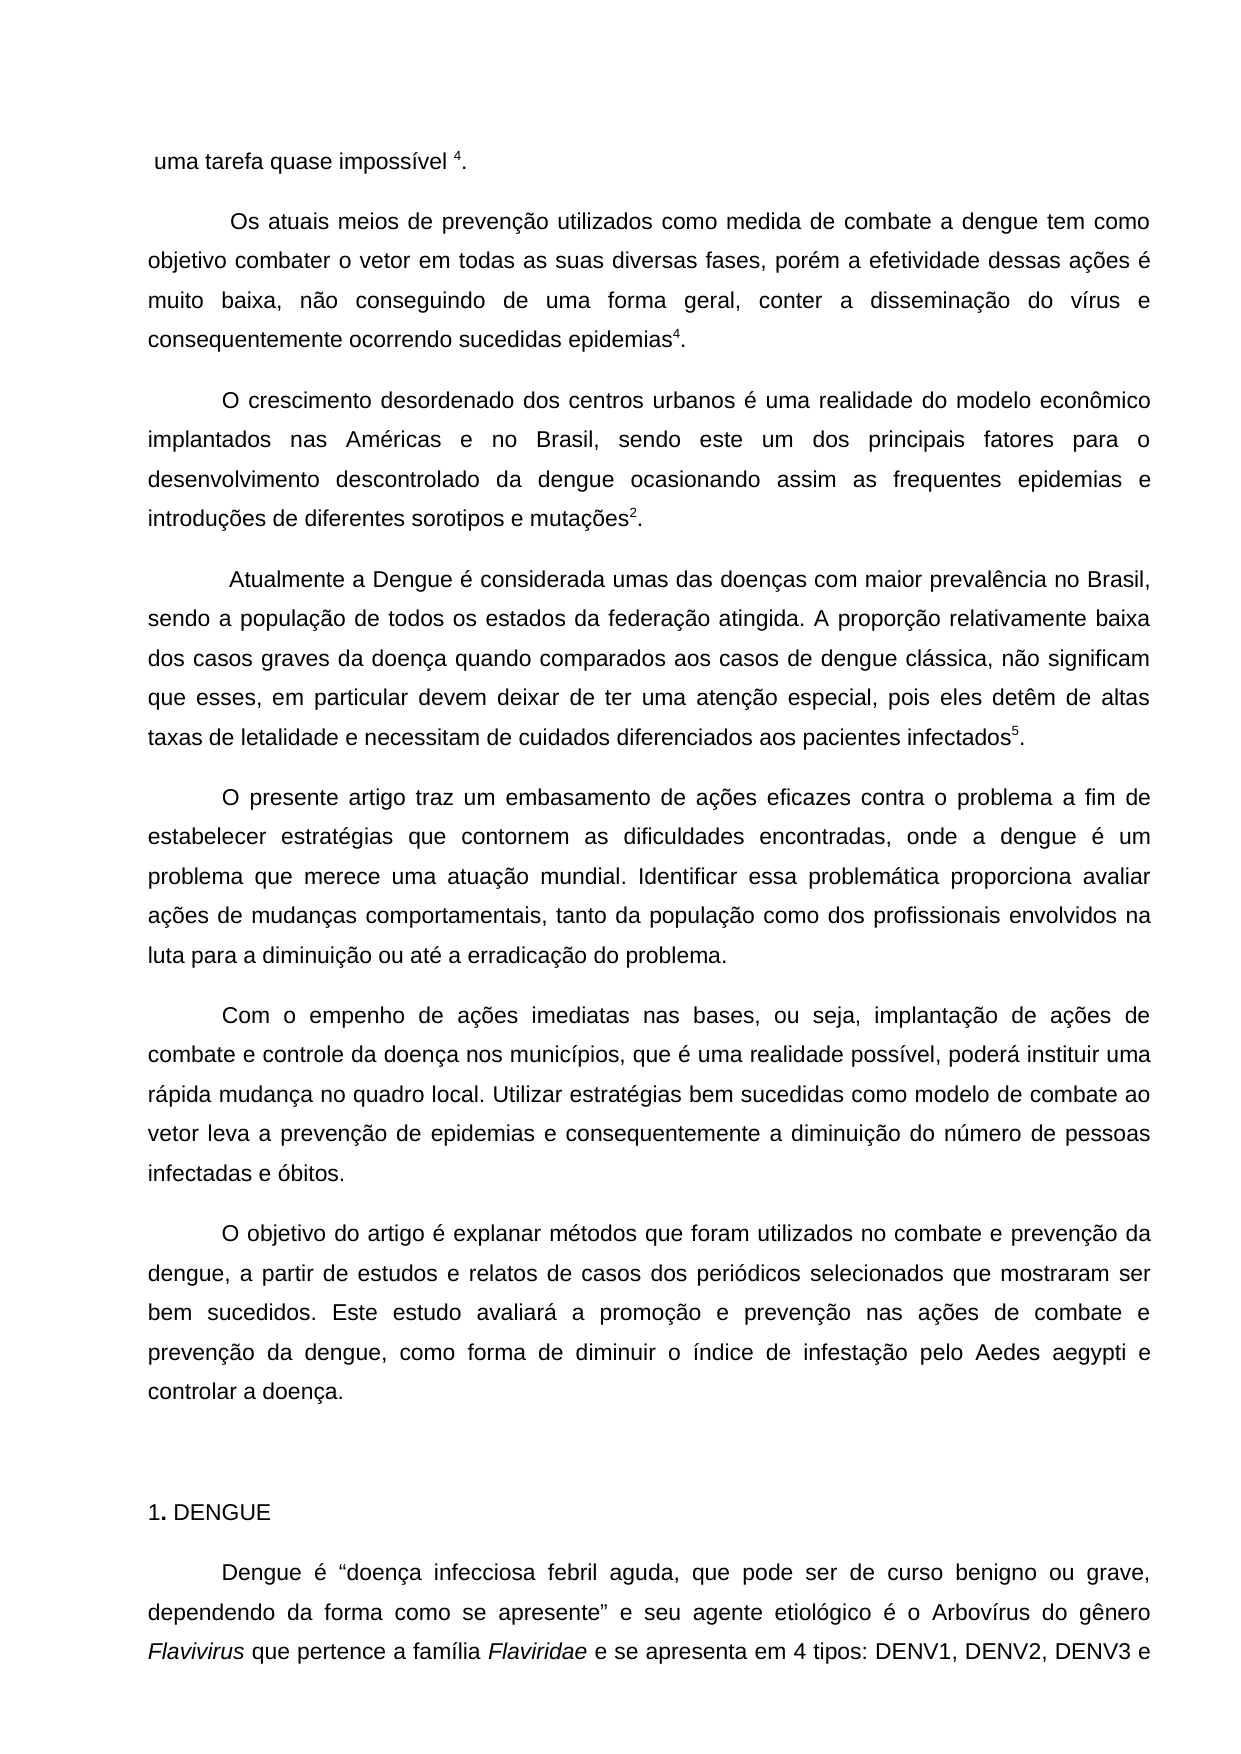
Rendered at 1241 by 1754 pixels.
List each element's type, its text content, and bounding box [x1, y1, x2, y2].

text O objetivo do artigo é explanar métodos que foram utilizados no combate e prevenção da dengue, a partir de estudos e relatos de casos dos periódicos selecionados que mostraram ser bem sucedidos. Este estudo avaliará a promoção e prevenção nas ações de combate e prevenção da dengue, como forma de diminuir o índice de infestação pelo Aedes aegypti e controlar a doença. [148, 1220, 1152, 1404]
text O presente artigo traz um embasamento de ações eficazes contra o problema a fim de estabelecer estratégias que contornem as dificuldades encontradas, onde a dengue é um problema que merece uma atuação mundial. Identificar essa problemática proporciona avaliar ações de mudanças comportamentais, tanto da população como dos profissionais envolvidos na luta para a diminuição ou até a erradicação do problema. [148, 784, 1152, 968]
text Os atuais meios de prevenção utilizados como medida de combate a dengue tem como objetivo combater o vetor em todas as suas diversas fases, porém a efetividade dessas ações é muito baixa, não conseguindo de uma forma geral, conter a disseminação do vírus e consequentemente ocorrendo sucedidas epidemias4. [148, 208, 1152, 353]
text 1. DENGUE [148, 1499, 1152, 1525]
text O crescimento desordenado dos centros urbanos é uma realidade do modelo econômico implantados nas Américas e no Brasil, sendo este um dos principais fatores para o desenvolvimento descontrolado da dengue ocasionando assim as frequentes epidemias e introduções de diferentes sorotipos e mutações2. [148, 387, 1152, 532]
text Atualmente a Dengue é considerada umas das doenças com maior prevalência no Brasil, sendo a população de todos os estados da federação atingida. A proporção relativamente baixa dos casos graves da doença quando comparados aos casos de dengue clássica, não significam que esses, em particular devem deixar de ter uma atenção especial, pois eles detêm de altas taxas de letalidade e necessitam de cuidados diferenciados aos pacientes infectados5. [148, 566, 1152, 750]
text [148, 1559, 1152, 1664]
text Com o empenho de ações imediatas nas bases, ou seja, implantação de ações de combate e controle da doença nos municípios, que é uma realidade possível, poderá instituir uma rápida mudança no quadro local. Utilizar estratégias bem sucedidas como modelo de combate ao vetor leva a prevenção de epidemias e consequentemente a diminuição do número de pessoas infectadas e óbitos. [148, 1002, 1152, 1186]
text uma tarefa quase impossível 4. [148, 148, 1152, 174]
